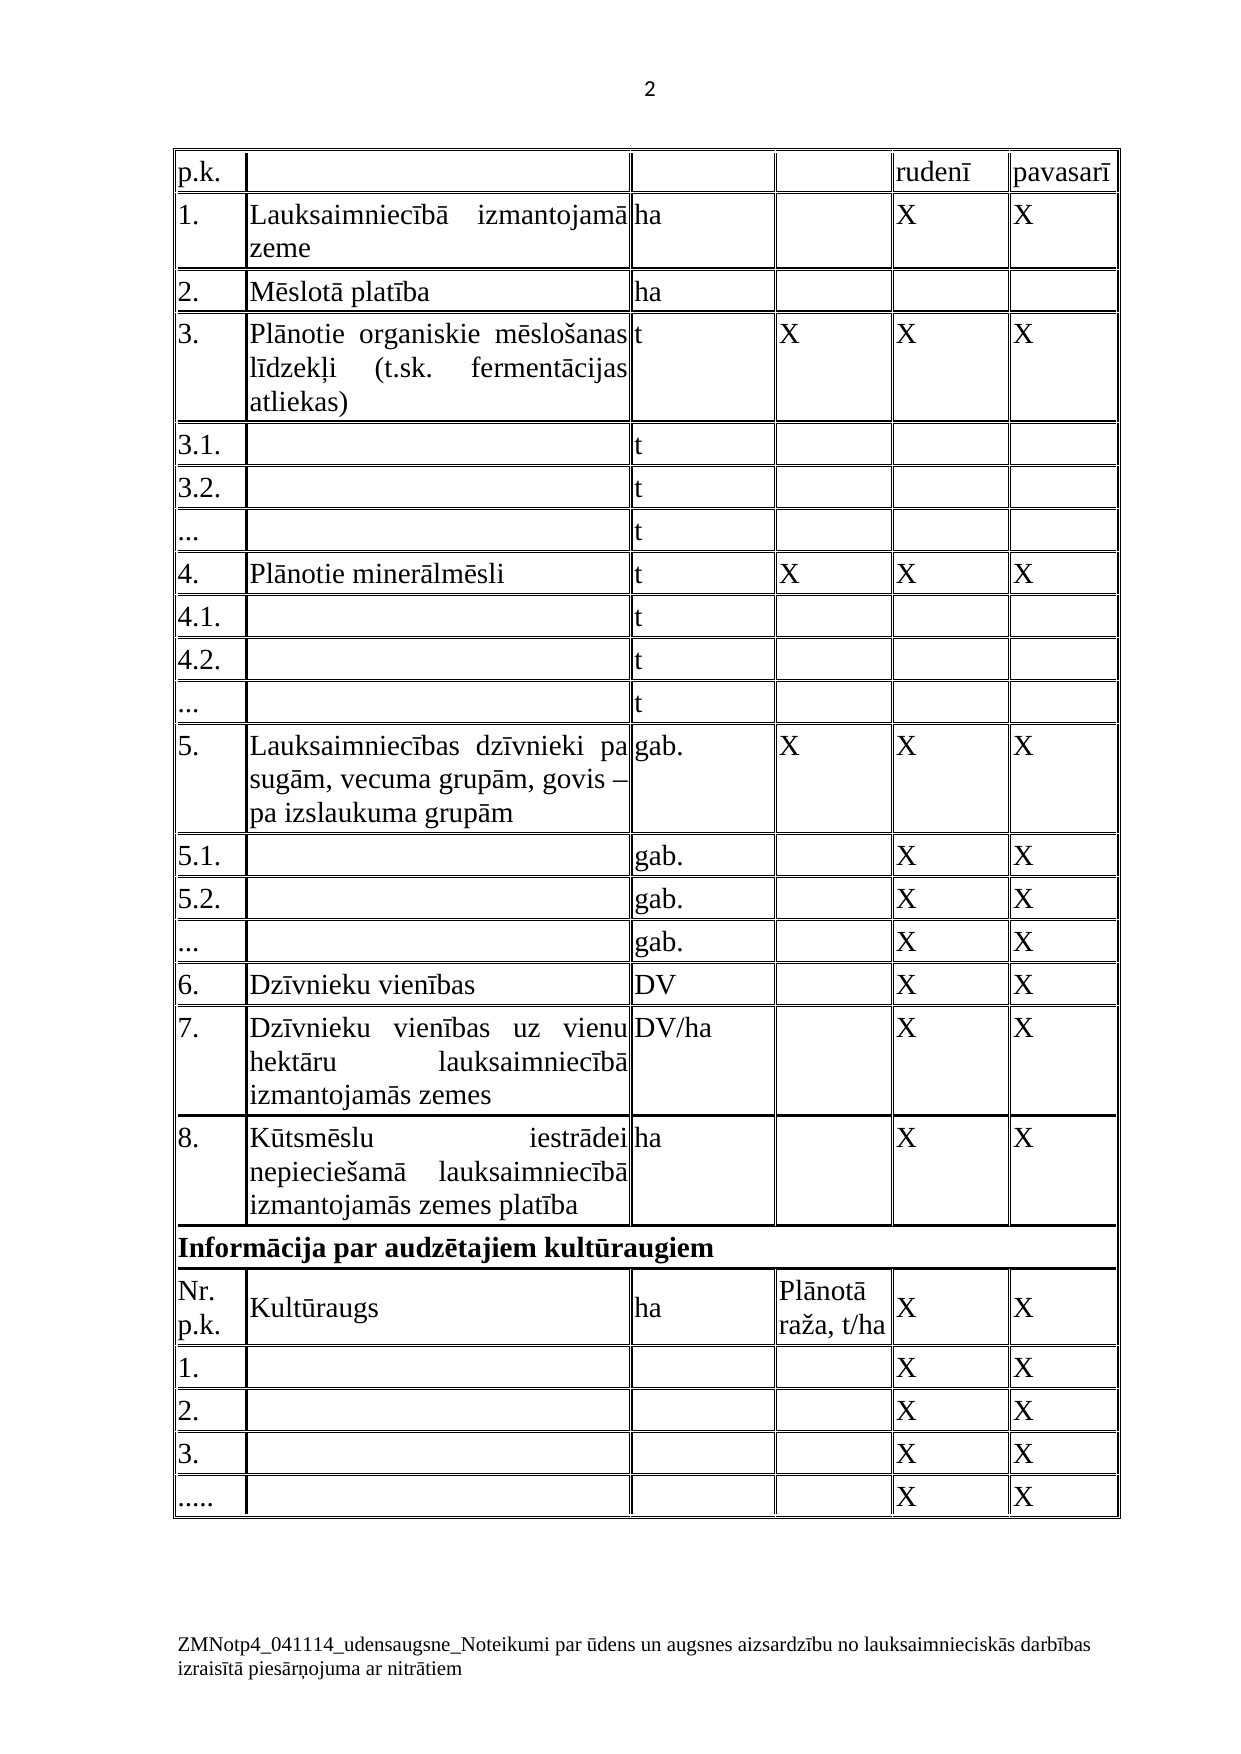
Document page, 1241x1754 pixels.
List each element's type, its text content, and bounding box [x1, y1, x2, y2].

table_cell t [633, 467, 774, 506]
table_cell 4. [176, 550, 245, 592]
table_cell X [1010, 875, 1119, 918]
table_cell [777, 682, 891, 722]
table_cell X [1010, 961, 1119, 1004]
table_cell X [894, 1270, 1008, 1343]
table_cell 6. [174, 961, 246, 1004]
table_cell Plānotie organiskie mēslošanas līdzekļi (t.sk. fermentācijas atliekas) [248, 314, 629, 420]
table_cell X [1010, 722, 1119, 832]
table_cell [777, 467, 891, 506]
table_cell t [633, 682, 774, 722]
table_cell 5. [174, 722, 246, 832]
table_cell 7. [174, 1004, 246, 1114]
table_cell [248, 835, 629, 875]
table_cell 3. [176, 310, 245, 420]
table_header Mērvienība [631, 151, 776, 191]
table_cell Plānotie minerālmēsli [248, 553, 629, 592]
table_cell 1. [176, 1344, 245, 1387]
table_cell X [894, 1347, 1008, 1387]
table_cell [248, 921, 629, 961]
table_cell [1011, 267, 1118, 310]
table_cell Nr. p.k. [176, 1267, 245, 1343]
table_cell [1011, 593, 1118, 636]
table_cell [248, 596, 629, 636]
table_cell gab. [633, 921, 774, 961]
table_header Nr. p.k. [176, 151, 246, 191]
table_cell 3.1. [176, 420, 245, 463]
table_cell X [777, 553, 891, 592]
table_cell [894, 424, 1008, 463]
table_cell [248, 467, 629, 506]
table_cell [248, 682, 629, 722]
table_cell ... [176, 679, 245, 722]
table_cell 3.2. [176, 464, 245, 506]
table_cell [248, 639, 629, 678]
table_cell [1011, 420, 1118, 463]
table_cell [777, 1347, 891, 1387]
table_cell Informācija par audzētajiem kultūraugiem [176, 1224, 1117, 1267]
table_cell Dzīvnieku vienības [248, 964, 629, 1004]
table_cell gab. [633, 835, 774, 875]
table_cell ha [633, 194, 774, 267]
table_cell X [1010, 191, 1119, 267]
table_cell [777, 1117, 891, 1224]
table_cell t [633, 424, 774, 463]
table_cell [633, 1347, 774, 1387]
table_cell [777, 878, 891, 918]
table_cell ... [174, 918, 246, 961]
table_cell Mēslotā platība [248, 271, 629, 310]
table_cell [248, 1433, 629, 1473]
table_cell [777, 596, 891, 636]
table_cell ... [176, 506, 245, 549]
table_cell X [1011, 1344, 1118, 1387]
table_cell X [894, 194, 1008, 267]
table_cell 5.1. [174, 832, 246, 875]
table_cell gab. [633, 725, 774, 832]
table_cell t [633, 314, 774, 420]
table_cell t [633, 553, 774, 592]
table_cell [776, 1476, 892, 1516]
table_cell [248, 1347, 629, 1387]
table_cell Plānotā raža, t/ha [777, 1270, 891, 1343]
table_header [246, 149, 631, 191]
table_cell [777, 1433, 891, 1473]
table_cell [1011, 506, 1118, 549]
table_cell 2. [174, 1387, 246, 1429]
table_cell X [894, 725, 1008, 832]
table_cell X [1011, 1114, 1117, 1224]
table_cell [248, 424, 629, 463]
table_cell X [1010, 1473, 1119, 1516]
table_cell [248, 510, 629, 549]
table_cell DV/ha [633, 1007, 774, 1114]
table_cell [1011, 464, 1118, 506]
table_cell [777, 271, 891, 310]
table_cell X [894, 964, 1008, 1004]
table_cell X [1011, 1267, 1117, 1343]
table_cell X [1011, 1430, 1118, 1473]
table_cell [248, 878, 629, 918]
table_cell X [1011, 550, 1118, 592]
table_cell [777, 835, 891, 875]
table_cell [633, 1390, 774, 1429]
table_cell X [777, 314, 891, 420]
table_cell [631, 1476, 776, 1516]
table_cell gab. [633, 878, 774, 918]
table_cell [777, 424, 891, 463]
table_cell X [894, 1390, 1008, 1429]
table_cell [894, 596, 1008, 636]
table_cell t [633, 510, 774, 549]
table_cell X [1010, 832, 1119, 875]
table_cell X [1010, 1387, 1119, 1429]
table_header Kopā [776, 151, 892, 191]
table_cell [1011, 679, 1118, 722]
table_cell [777, 194, 891, 267]
table_cell [777, 921, 891, 961]
table_cell 4.1. [176, 593, 245, 636]
table_cell t [633, 639, 774, 678]
table_header T.sk. rudenī [893, 151, 1009, 191]
table_cell t [633, 596, 774, 636]
table_cell 2. [176, 267, 245, 310]
table_cell 4.2. [174, 636, 246, 678]
table_header T.sk. pavasarī [1010, 151, 1117, 191]
table_cell X [894, 1433, 1008, 1473]
table_cell [633, 1433, 774, 1473]
table_cell X [1011, 310, 1118, 420]
table_cell Lauksaimniecības dzīvnieki pa sugām, vecuma grupām, govis – pa izslaukuma grupām [248, 725, 629, 832]
table_cell [246, 1473, 631, 1516]
table_cell [894, 510, 1008, 549]
table_cell Kūtsmēslu iestrādei nepieciešamā lauksaimniecībā izmantojamās zemes platība [248, 1117, 629, 1224]
table_cell ha [633, 271, 774, 310]
table_cell [777, 510, 891, 549]
table_cell ha [633, 1270, 774, 1343]
table_cell [894, 639, 1008, 678]
table_cell [894, 271, 1008, 310]
table_cell 5.2. [174, 875, 246, 918]
table_cell Kultūraugs [248, 1270, 629, 1343]
table_cell X [894, 314, 1008, 420]
table_cell Dzīvnieku vienības uz vienu hektāru lauksaimniecībā izmantojamās zemes [248, 1007, 629, 1114]
table_cell X [777, 725, 891, 832]
table_cell [894, 682, 1008, 722]
table_cell 1. [174, 191, 246, 267]
table_cell X [894, 835, 1008, 875]
table_cell X [894, 1117, 1008, 1224]
table_cell X [894, 1007, 1008, 1114]
table_cell [1010, 636, 1119, 678]
table_cell 3. [176, 1430, 245, 1473]
table_cell X [893, 1476, 1009, 1516]
table_cell ..... [174, 1473, 246, 1516]
table_cell X [894, 921, 1008, 961]
table_cell DV [633, 964, 774, 1004]
table_cell X [1010, 918, 1119, 961]
table_cell ha [633, 1117, 774, 1224]
table_cell X [894, 878, 1008, 918]
table_cell [777, 964, 891, 1004]
table_cell Lauksaimniecībā izmantojamā zeme [248, 194, 629, 267]
table_cell X [1010, 1004, 1119, 1114]
table_cell [777, 639, 891, 678]
table_cell [777, 1007, 891, 1114]
table_cell [248, 1390, 629, 1429]
table_cell [777, 1390, 891, 1429]
table_cell X [894, 553, 1008, 592]
table_cell 8. [176, 1114, 245, 1224]
table_cell [894, 467, 1008, 506]
